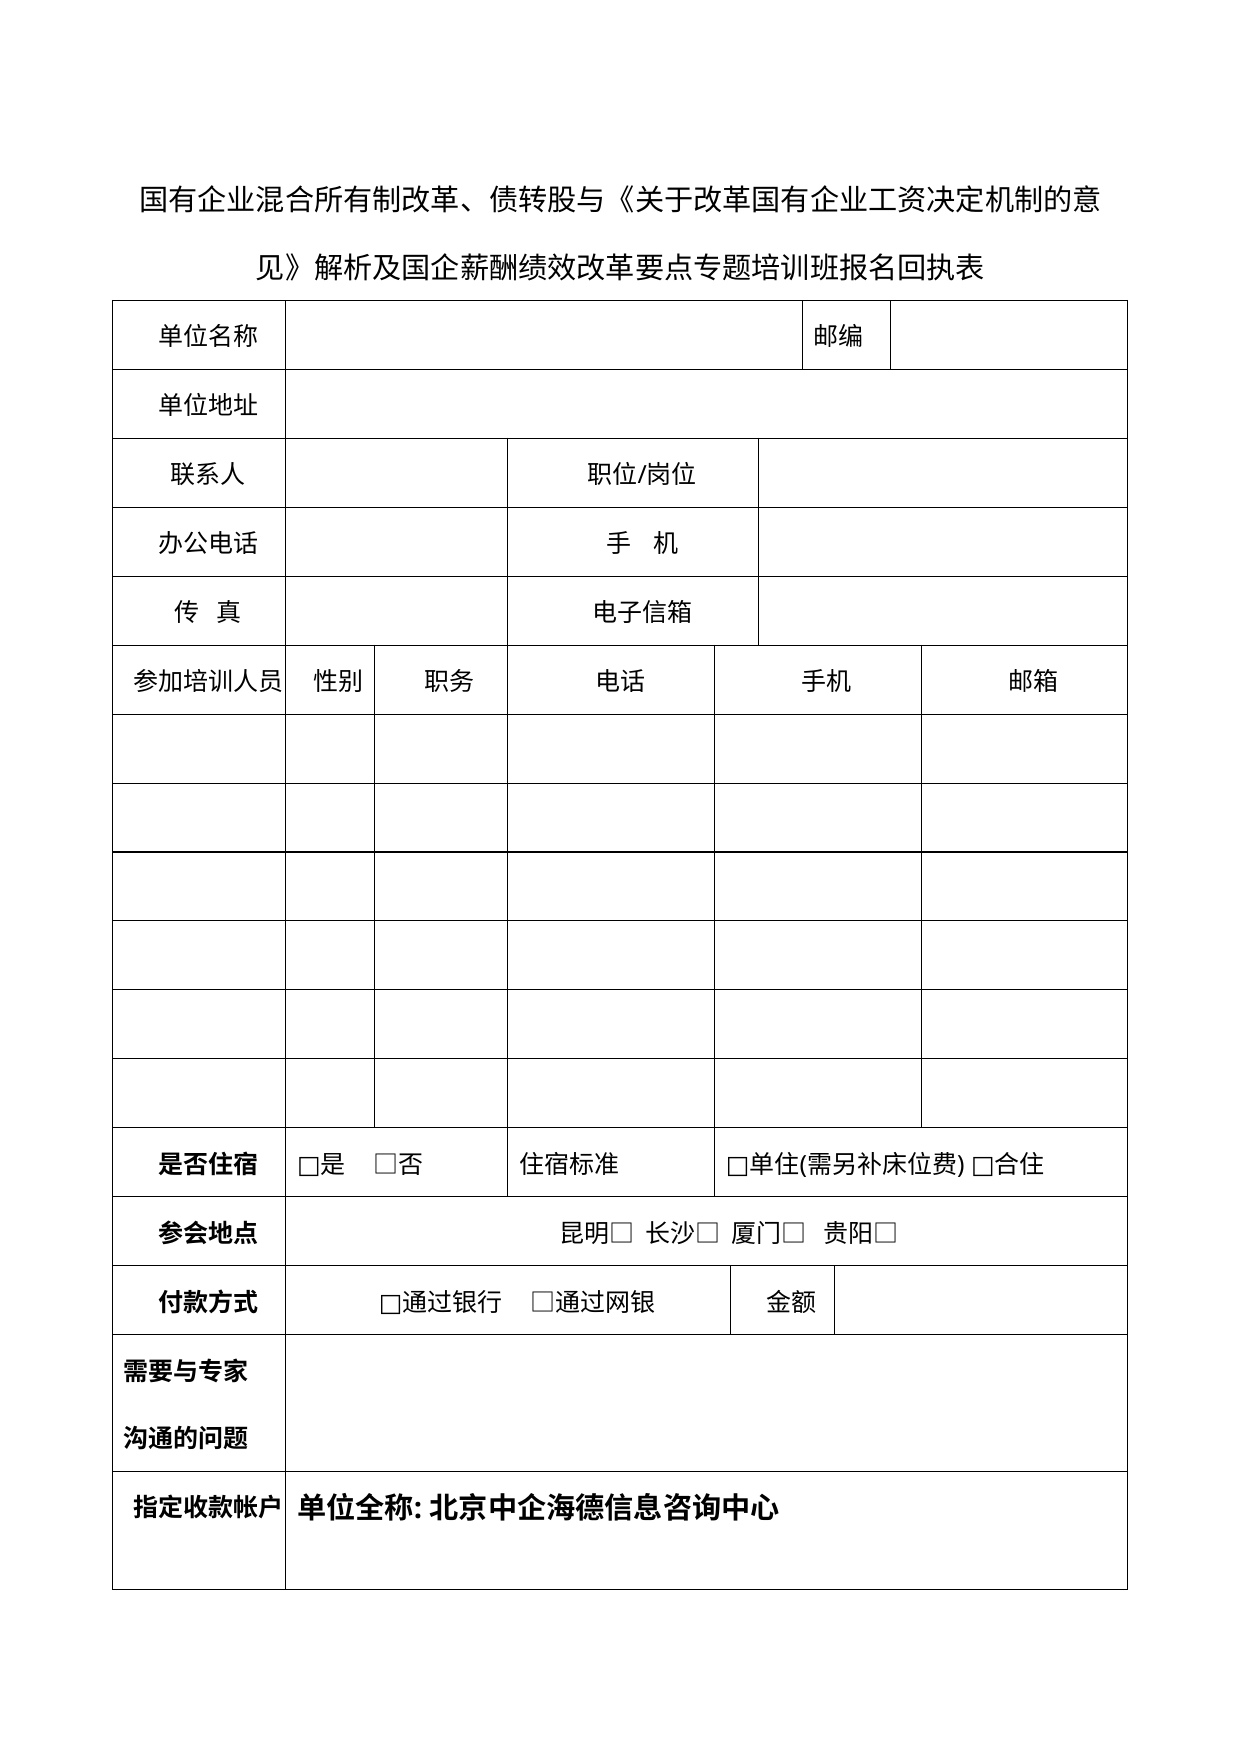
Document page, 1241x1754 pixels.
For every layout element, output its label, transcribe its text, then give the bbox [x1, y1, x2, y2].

table_cell [113, 715, 285, 782]
table_cell 办公电话 [113, 508, 285, 576]
table_cell □通过银行 □通过网银 [286, 1266, 730, 1334]
table_cell [508, 921, 714, 989]
table_cell [286, 1335, 1127, 1471]
table_cell □是 □否 [286, 1128, 507, 1196]
table_cell [286, 577, 507, 644]
table_cell 指定收款帐户 [113, 1472, 285, 1589]
table_cell [286, 715, 374, 782]
table_cell [715, 853, 921, 920]
table_cell [286, 370, 1127, 438]
table_cell 付款方式 [113, 1266, 285, 1334]
table_cell 参加培训人员 [113, 646, 285, 713]
table_header 邮编 [803, 301, 890, 369]
table_cell 电子信箱 [508, 577, 758, 644]
table_cell 昆明□ 长沙□ 厦门□ 贵阳□ [286, 1197, 1127, 1265]
table_cell [508, 784, 714, 851]
table_cell [113, 990, 285, 1058]
table_cell 需要与专家 沟通的问题 [113, 1335, 285, 1471]
table_cell [286, 1059, 374, 1127]
table_cell [375, 853, 507, 920]
table_cell 手机 [715, 646, 921, 713]
table_cell [922, 784, 1127, 851]
table_cell [759, 508, 1127, 576]
table_cell 是否住宿 [113, 1128, 285, 1196]
table_header [891, 301, 1127, 369]
table_cell [286, 853, 374, 920]
table_cell 职位/岗位 [508, 439, 758, 507]
table_cell [113, 1059, 285, 1127]
table_cell [375, 784, 507, 851]
table_cell [715, 715, 921, 782]
table_cell 住宿标准 [508, 1128, 714, 1196]
table_cell [715, 784, 921, 851]
table_cell [922, 921, 1127, 989]
table_cell [113, 921, 285, 989]
table_cell [286, 990, 374, 1058]
table_cell [286, 508, 507, 576]
table_cell [286, 921, 374, 989]
table_cell [286, 439, 507, 507]
table_header 单位名称 [113, 301, 285, 369]
table_cell [759, 577, 1127, 644]
table_cell [375, 921, 507, 989]
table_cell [286, 1472, 1127, 1589]
table_cell 手 机 [508, 508, 758, 576]
table_cell [375, 1059, 507, 1127]
table_cell 金额 [731, 1266, 834, 1334]
table_cell [375, 990, 507, 1058]
table_cell [375, 715, 507, 782]
table_cell [922, 990, 1127, 1058]
table_cell [835, 1266, 1127, 1334]
table_cell [922, 1059, 1127, 1127]
table_cell [508, 990, 714, 1058]
table_cell [113, 853, 285, 920]
table_header [286, 301, 802, 369]
table_cell 电话 [508, 646, 714, 713]
table_cell [715, 990, 921, 1058]
table_cell 职务 [375, 646, 507, 713]
table_cell 传 真 [113, 577, 285, 644]
table_cell [759, 439, 1127, 507]
table_cell [715, 921, 921, 989]
text 国有企业混合所有制改革、债转股与《关于改革国有企业工资决定机制的意见》解析及国企薪酬绩效改革要点专题培训班报名回执表 [112, 164, 1128, 300]
table_cell [508, 1059, 714, 1127]
table_cell □单住(需另补床位费) □合住 [715, 1128, 1127, 1196]
table_cell [113, 784, 285, 851]
table_cell 单位地址 [113, 370, 285, 438]
table_cell 参会地点 [113, 1197, 285, 1265]
table_cell [286, 784, 374, 851]
table_cell [922, 715, 1127, 782]
table_cell [508, 853, 714, 920]
table_cell [508, 715, 714, 782]
table_cell 邮箱 [922, 646, 1127, 713]
table_cell [922, 853, 1127, 920]
table_cell [715, 1059, 921, 1127]
table_cell 联系人 [113, 439, 285, 507]
table_cell 性别 [286, 646, 374, 713]
